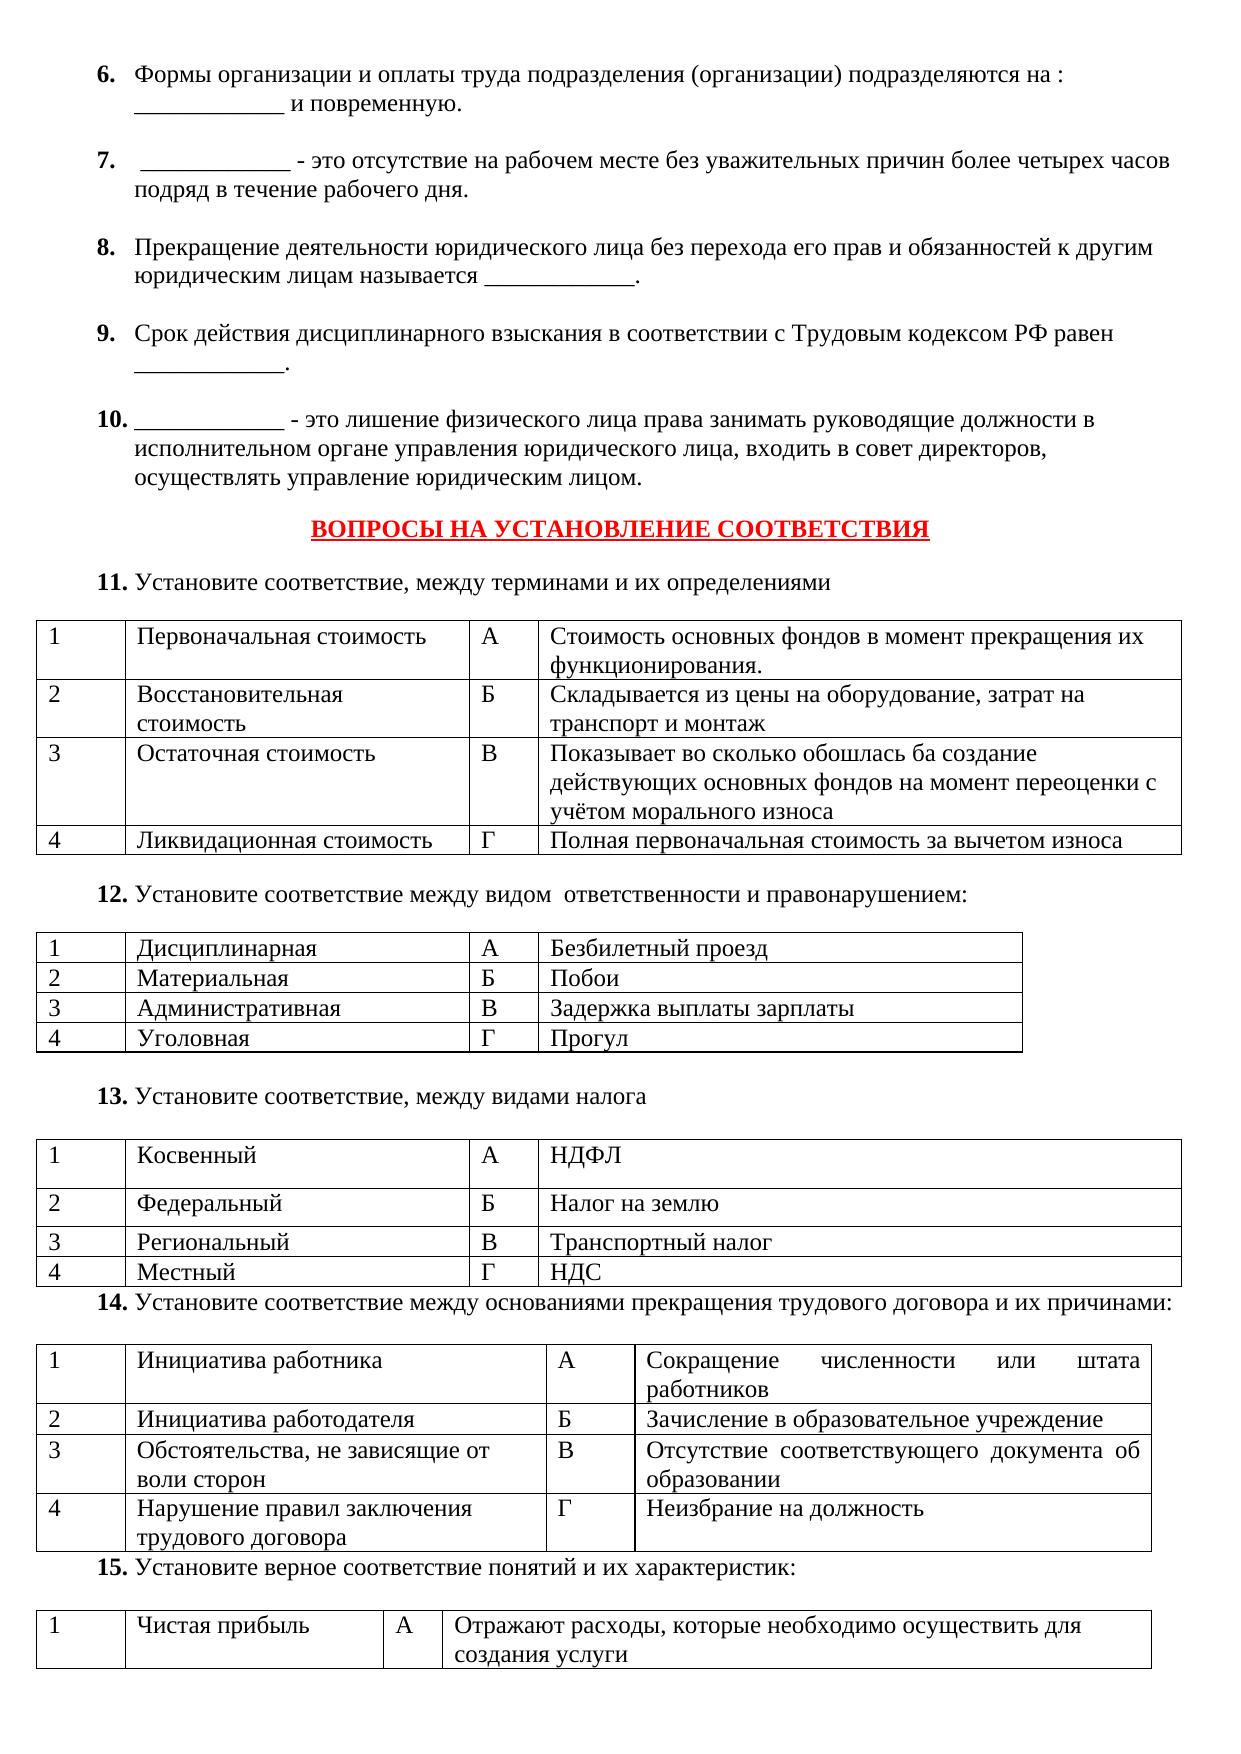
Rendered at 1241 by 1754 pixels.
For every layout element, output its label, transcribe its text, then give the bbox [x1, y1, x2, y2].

table_cell 4 [37, 1494, 125, 1551]
list Прекращение деятельности юридического лица без перехода его прав и обязанностей к другим юридическим лицам называется ____________. [97, 232, 1181, 289]
table_header А [470, 1140, 538, 1187]
table_cell 3 [37, 738, 125, 824]
table_cell Неизбрание на должность [636, 1494, 1151, 1551]
table_header Отражают расходы, которые необходимо осуществить для создания услуги [443, 1611, 1151, 1668]
table_cell НДС [539, 1257, 1181, 1286]
table_header А [384, 1611, 442, 1668]
list Установите соответствие между видом ответственности и правонарушением: [97, 879, 1181, 908]
table_header Дисциплинарная [126, 933, 469, 962]
table_header 1 [37, 621, 125, 678]
table_header 1 [37, 933, 125, 962]
table_cell В [547, 1435, 634, 1492]
table_cell В [470, 738, 538, 824]
table_cell 3 [37, 1227, 125, 1256]
table_cell 3 [37, 1435, 125, 1492]
text ВОПРОСЫ НА УСТАНОВЛЕНИЕ СООТВЕТСТВИЯ [59, 514, 1181, 543]
table_cell Налог на землю [539, 1189, 1181, 1226]
table_header Безбилетный проезд [539, 933, 1022, 962]
table_header Первоначальная стоимость [126, 621, 469, 678]
table_cell В [470, 1227, 538, 1256]
table_cell Зачисление в образовательное учреждение [636, 1404, 1151, 1434]
table_cell Б [470, 963, 538, 992]
table_cell Отсутствие соответствующего документа об образовании [636, 1435, 1151, 1492]
table_cell Показывает во сколько обошлась ба создание действующих основных фондов на момент переоценки с учётом морального износа [539, 738, 1181, 824]
table_header А [470, 933, 538, 962]
table_cell 2 [37, 1189, 125, 1226]
table_cell Г [470, 826, 538, 854]
table_cell Уголовная [126, 1023, 469, 1051]
table_cell 4 [37, 1023, 125, 1051]
table_header Инициатива работника [126, 1345, 546, 1403]
table_header А [547, 1345, 634, 1403]
table_cell 4 [37, 826, 125, 854]
table_cell 2 [37, 680, 125, 737]
table_header Косвенный [126, 1140, 469, 1187]
table_cell Остаточная стоимость [126, 738, 469, 824]
table_cell Транспортный налог [539, 1227, 1181, 1256]
table_cell Г [470, 1023, 538, 1051]
table_cell 2 [37, 1404, 125, 1434]
table_cell Б [470, 680, 538, 737]
list Формы организации и оплаты труда подразделения (организации) подразделяются на : ____________ и повременную. [97, 59, 1181, 117]
list ____________ - это отсутствие на рабочем месте без уважительных причин более четырех часов подряд в течение рабочего дня. [97, 145, 1181, 203]
table_cell Ликвидационная стоимость [126, 826, 469, 854]
table_cell Восстановительная стоимость [126, 680, 469, 737]
table_cell Б [547, 1404, 634, 1434]
table_cell Г [547, 1494, 634, 1551]
table_header А [470, 621, 538, 678]
table_header 1 [37, 1140, 125, 1187]
table_header НДФЛ [539, 1140, 1181, 1187]
list Установите соответствие, между видами налога [97, 1081, 1181, 1110]
table_header 1 [37, 1345, 125, 1403]
table_cell В [470, 993, 538, 1022]
list Установите соответствие между основаниями прекращения трудового договора и их причинами: [97, 1287, 1181, 1315]
table_cell Складывается из цены на оборудование, затрат на транспорт и монтаж [539, 680, 1181, 737]
table_cell Полная первоначальная стоимость за вычетом износа [539, 826, 1181, 854]
table_header 1 [37, 1611, 125, 1668]
table_cell 2 [37, 963, 125, 992]
table_cell Побои [539, 963, 1022, 992]
table_cell Г [470, 1257, 538, 1286]
table_cell 3 [37, 993, 125, 1022]
table_cell Материальная [126, 963, 469, 992]
table_header Сокращение численности или штата работников [636, 1345, 1151, 1403]
list Установите соответствие, между терминами и их определениями [97, 567, 1181, 596]
table_cell Задержка выплаты зарплаты [539, 993, 1022, 1022]
table_cell Федеральный [126, 1189, 469, 1226]
list ____________ - это лишение физического лица права занимать руководящие должности в исполнительном органе управления юридического лица, входить в совет директоров, осуществлять управление юридическим лицом. [97, 404, 1181, 490]
table_cell Обстоятельства, не зависящие от воли сторон [126, 1435, 546, 1492]
list Срок действия дисциплинарного взыскания в соответствии с Трудовым кодексом РФ равен ____________. [97, 318, 1181, 375]
table_cell Региональный [126, 1227, 469, 1256]
table_cell Б [470, 1189, 538, 1226]
table_cell Административная [126, 993, 469, 1022]
table_cell Инициатива работодателя [126, 1404, 546, 1434]
list Установите верное соответствие понятий и их характеристик: [97, 1552, 1181, 1581]
table_cell 4 [37, 1257, 125, 1286]
table_cell Нарушение правил заключения трудового договора [126, 1494, 546, 1551]
table_header Чистая прибыль [126, 1611, 383, 1668]
table_cell Местный [126, 1257, 469, 1286]
table_cell Прогул [539, 1023, 1022, 1051]
table_header Стоимость основных фондов в момент прекращения их функционирования. [539, 621, 1181, 678]
